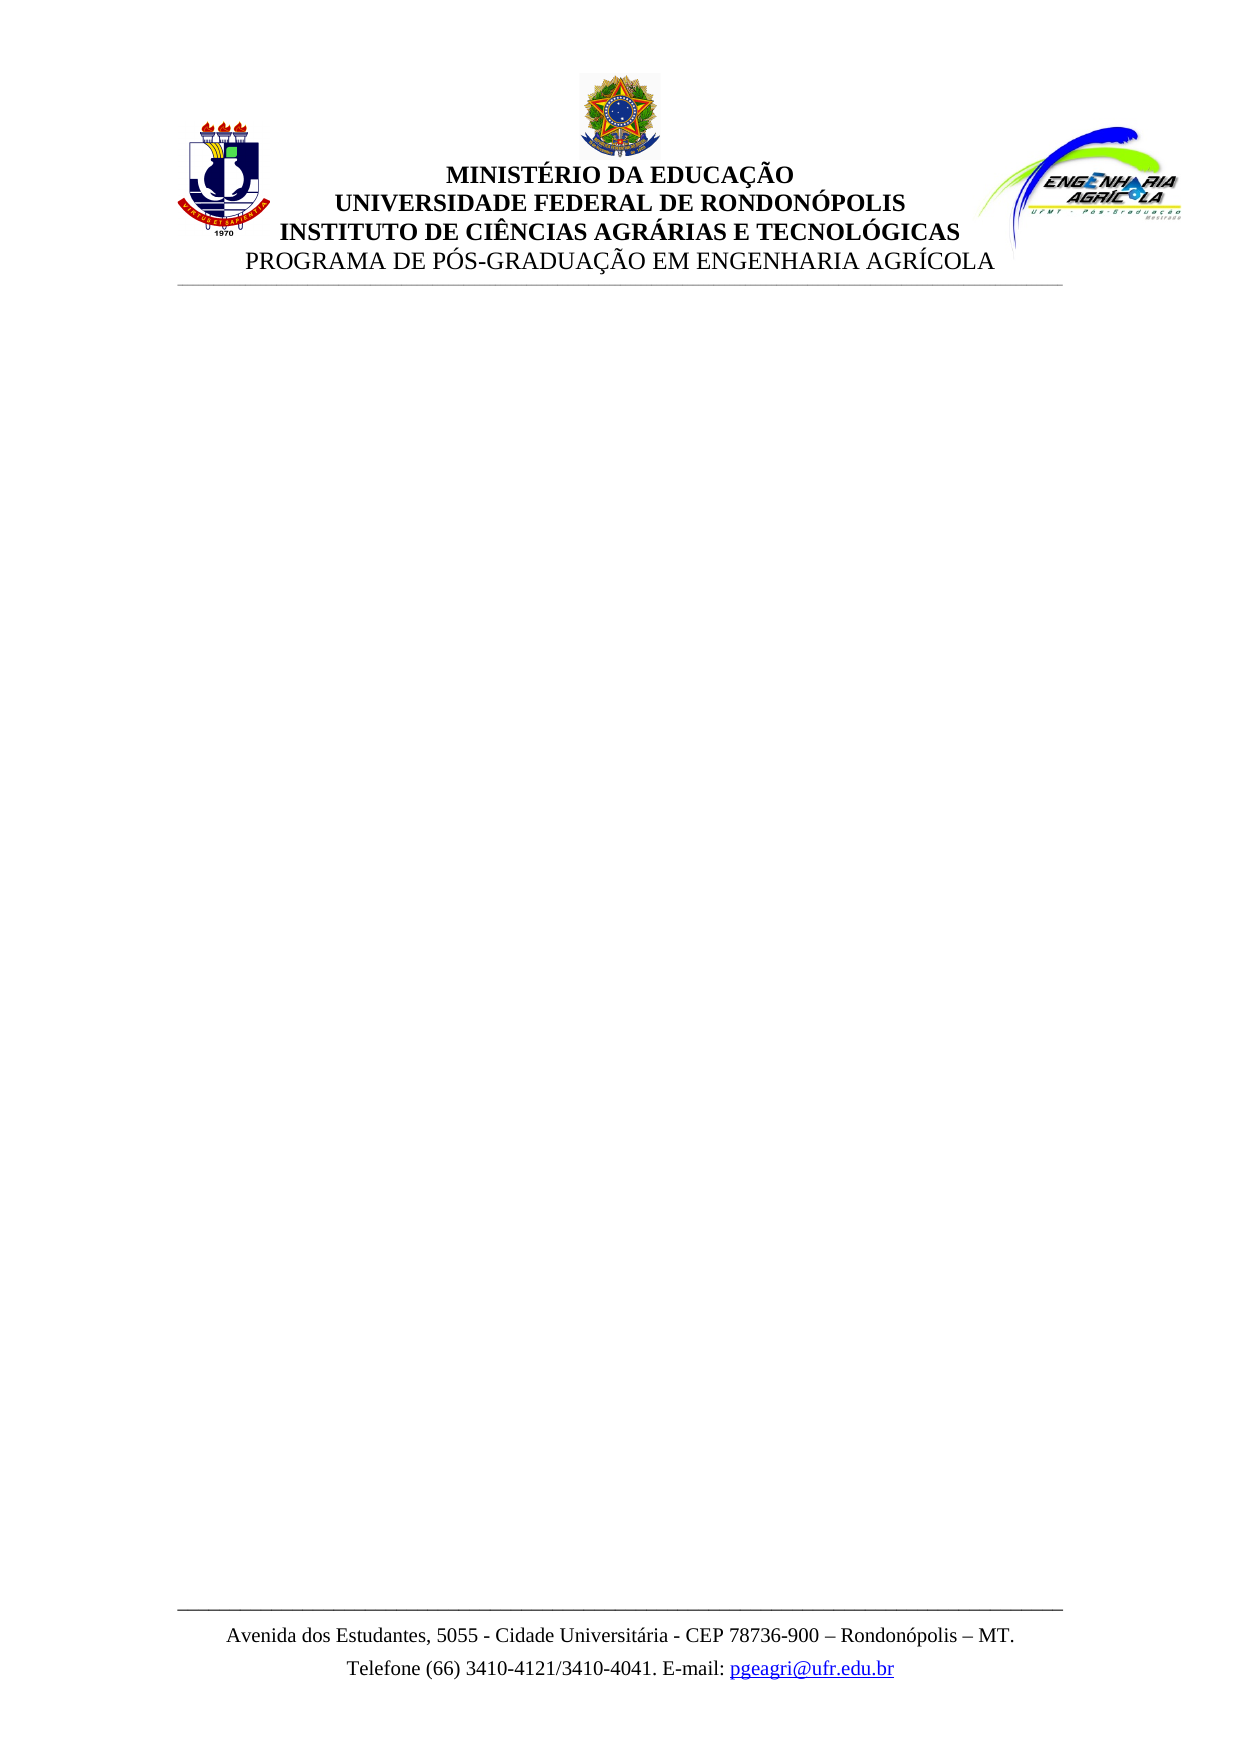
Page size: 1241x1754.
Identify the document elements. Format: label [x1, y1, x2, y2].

picture [972, 107, 1189, 275]
picture [579, 73, 661, 160]
picture [177, 121, 270, 236]
